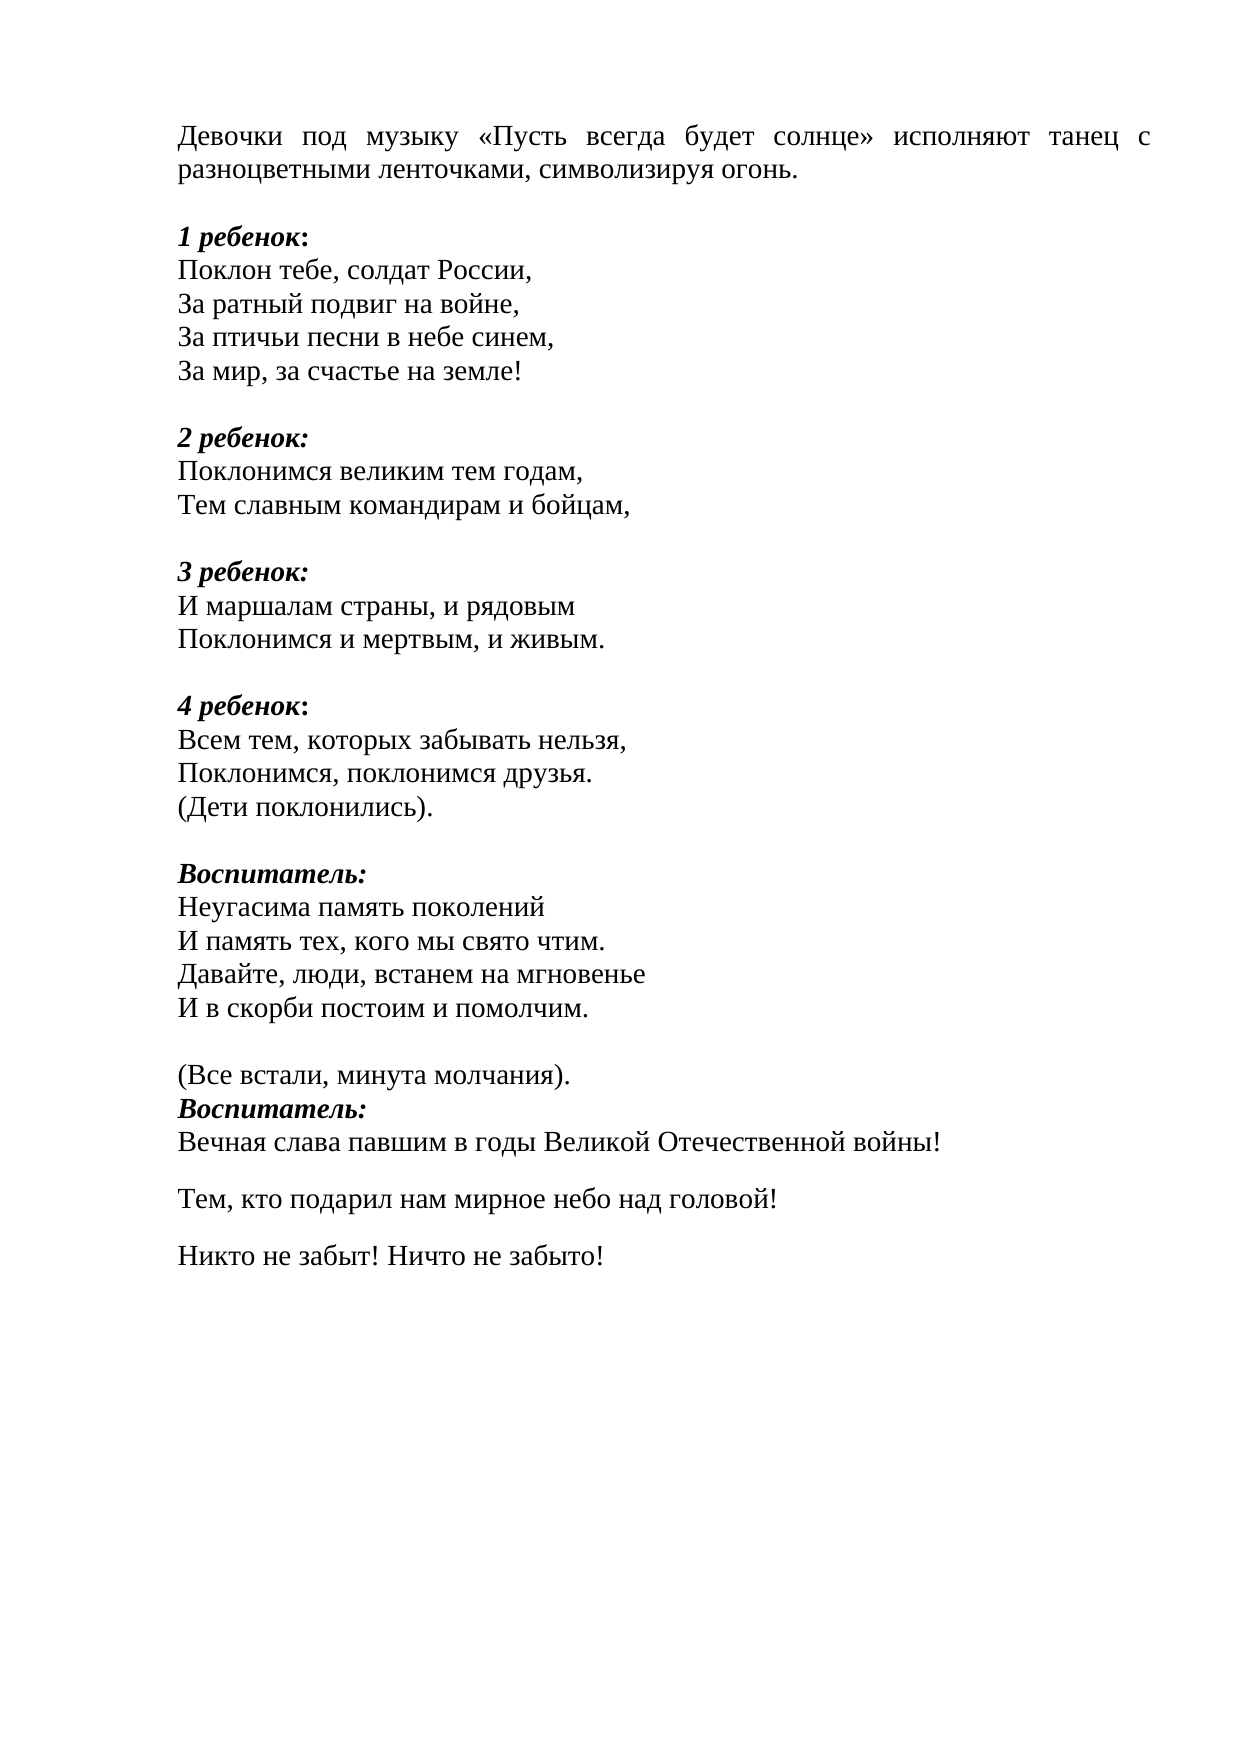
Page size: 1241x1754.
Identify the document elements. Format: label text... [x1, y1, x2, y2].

text Поклонимся великим тем годам, [177, 453, 1152, 487]
text Воспитатель: [177, 856, 1152, 889]
text Поклонимся, поклонимся друзья. [177, 755, 1152, 789]
text Тем, кто подарил нам мирное небо над головой! [177, 1181, 1152, 1215]
text Поклонимся и мертвым, и живым. [177, 621, 1152, 655]
text 4 ребенок: [177, 688, 1152, 722]
text Неугасима память поколений [177, 889, 1152, 923]
text 2 ребенок: [177, 420, 1152, 453]
text Девочки под музыку «Пусть всегда будет солнце» исполняют танец с разноцветными ленточками, символизируя огонь. [177, 118, 1152, 185]
text 3 ребенок: [177, 554, 1152, 588]
text Воспитатель: [177, 1091, 1152, 1124]
text Никто не забыт! Ничто не забыто! [177, 1238, 1152, 1272]
text Всем тем, которых забывать нельзя, [177, 722, 1152, 755]
text Вечная слава павшим в годы Великой Отечественной войны! [177, 1124, 1152, 1158]
text Давайте, люди, встанем на мгновенье [177, 957, 1152, 990]
text За ратный подвиг на войне, [177, 286, 1152, 319]
text Тем славным командирам и бойцам, [177, 487, 1152, 521]
text И память тех, кого мы свято чтим. [177, 923, 1152, 957]
text 1 ребенок: [177, 219, 1152, 252]
text Поклон тебе, солдат России, [177, 252, 1152, 286]
text За мир, за счастье на земле! [177, 353, 1152, 386]
text (Все встали, минута молчания). [177, 1057, 1152, 1091]
text За птичьи песни в небе синем, [177, 319, 1152, 353]
text И маршалам страны, и рядовым [177, 588, 1152, 621]
text И в скорби постоим и помолчим. [177, 990, 1152, 1024]
text (Дети поклонились). [177, 789, 1152, 822]
